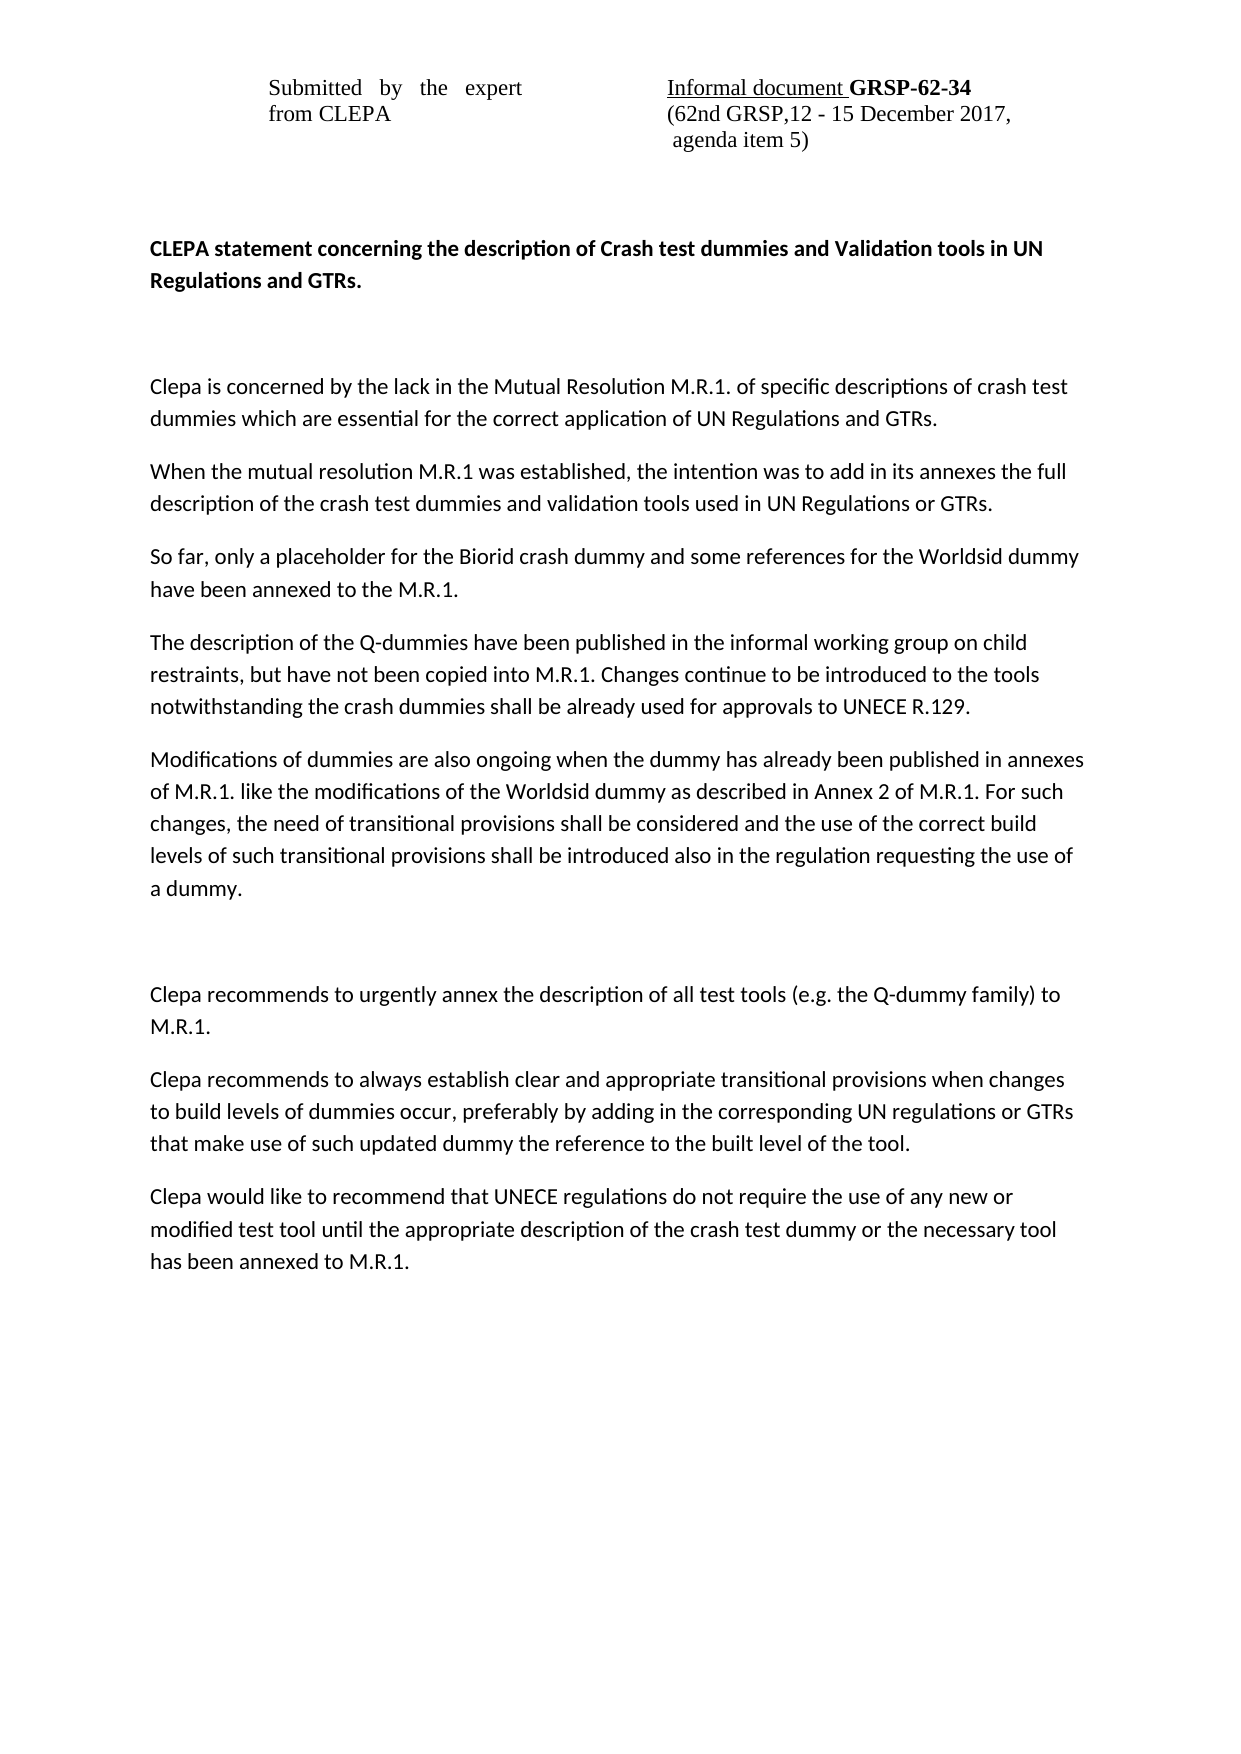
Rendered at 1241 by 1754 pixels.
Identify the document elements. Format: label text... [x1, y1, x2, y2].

text When the mutual resolution M.R.1 was established, the intention was to add in its annexes the full description of the crash test dummies and validation tools used in UN Regulations or GTRs. [150, 457, 1090, 517]
text The description of the Q-dummies have been published in the informal working group on child restraints, but have not been copied into M.R.1. Changes continue to be introduced to the tools notwithstanding the crash dummies shall be already used for approvals to UNECE R.129. [150, 628, 1090, 720]
text Clepa recommends to always establish clear and appropriate transitional provisions when changes to build levels of dummies occur, preferably by adding in the corresponding UN regulations or GTRs that make use of such updated dummy the reference to the built level of the tool. [150, 1065, 1090, 1157]
text CLEPA statement concerning the description of Crash test dummies and Validation tools in UN Regulations and GTRs. [150, 234, 1090, 294]
text Clepa would like to recommend that UNECE regulations do not require the use of any new or modified test tool until the appropriate description of the crash test dummy or the necessary tool has been annexed to M.R.1. [150, 1182, 1090, 1275]
text Modifications of dummies are also ongoing when the dummy has already been published in annexes of M.R.1. like the modifications of the Worldsid dummy as described in Annex 2 of M.R.1. For such changes, the need of transitional provisions shall be considered and the use of the correct build levels of such transitional provisions shall be introduced also in the regulation requesting the use of a dummy. [150, 745, 1090, 902]
text So far, only a placeholder for the Biorid crash dummy and some references for the Worldsid dummy have been annexed to the M.R.1. [150, 542, 1090, 603]
text Clepa is concerned by the lack in the Mutual Resolution M.R.1. of specific descriptions of crash test dummies which are essential for the correct application of UN Regulations and GTRs. [150, 372, 1090, 432]
text Clepa recommends to urgently annex the description of all test tools (e.g. the Q-dummy family) to M.R.1. [150, 980, 1090, 1040]
